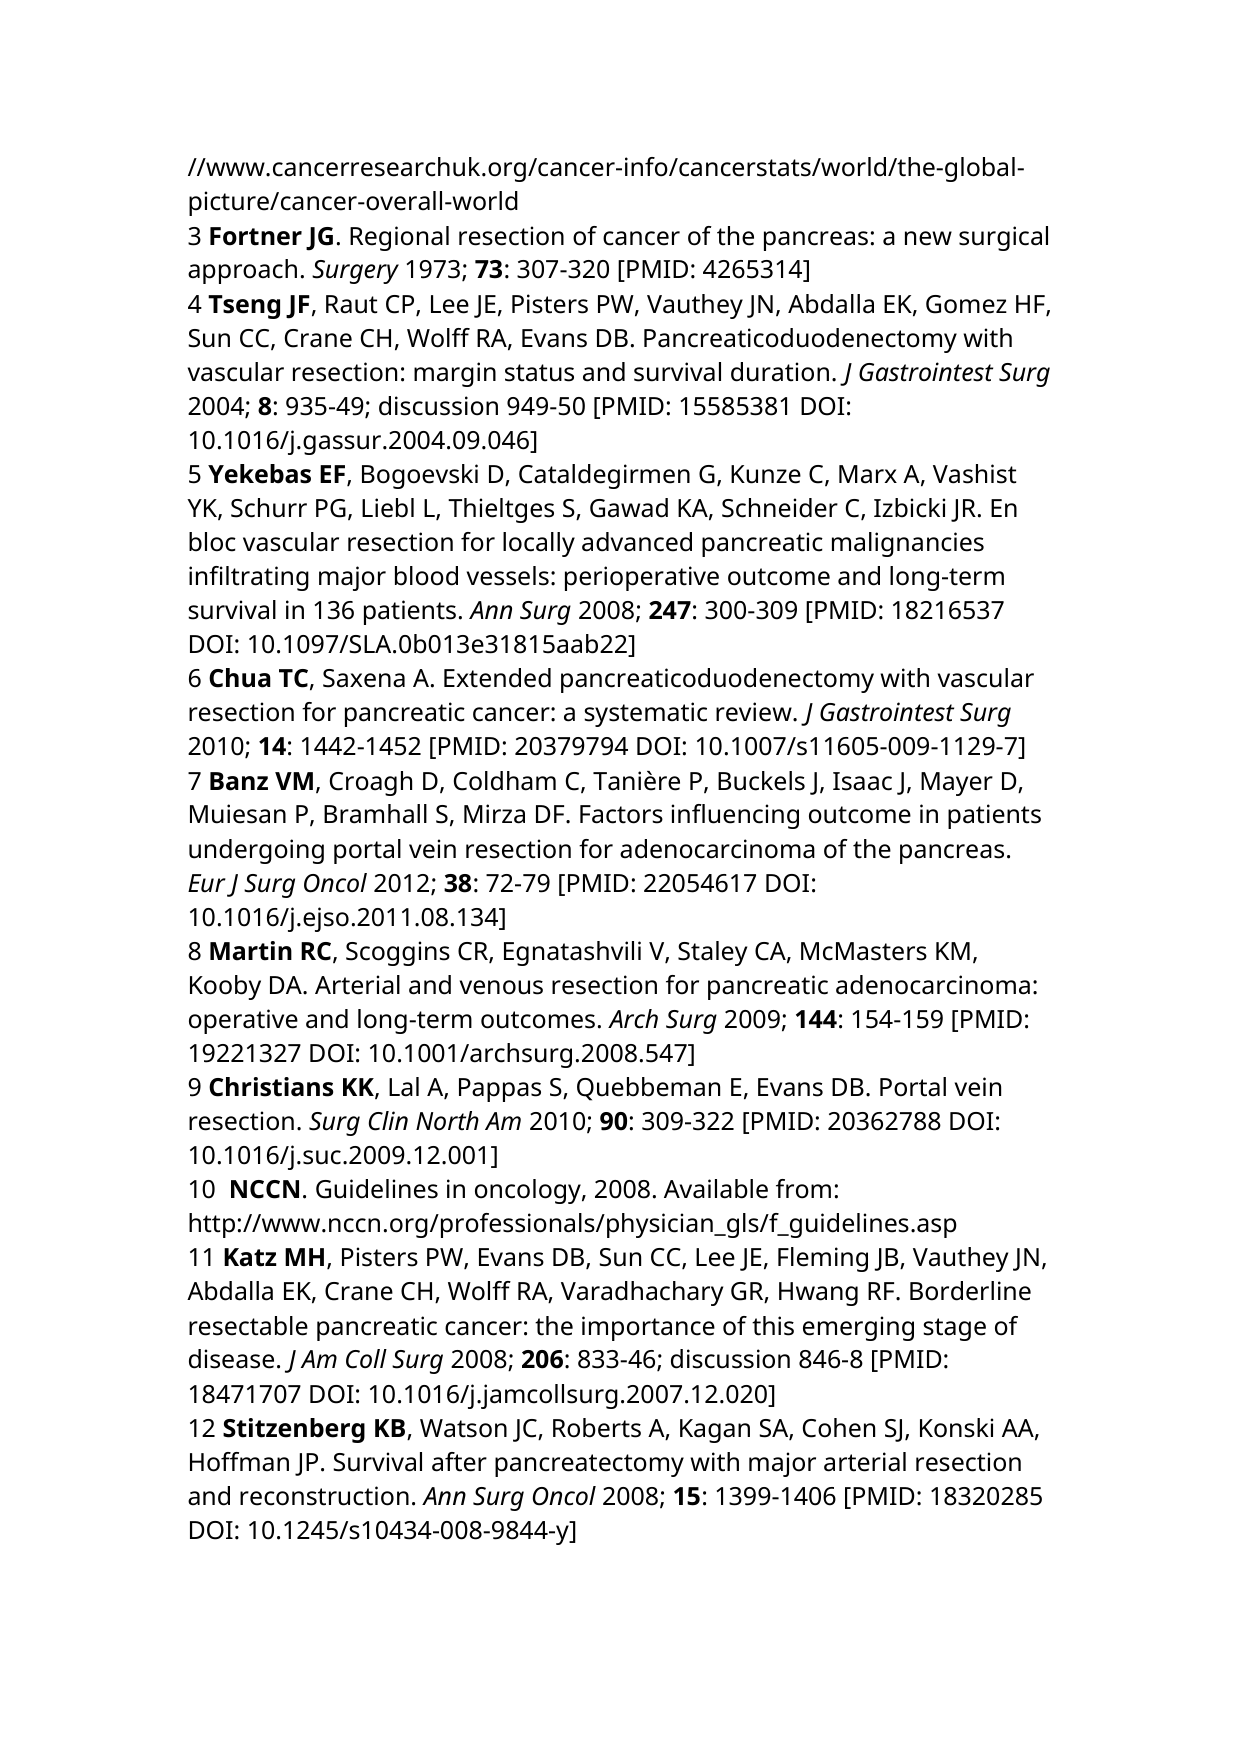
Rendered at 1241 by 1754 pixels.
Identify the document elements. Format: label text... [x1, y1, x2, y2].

text 6 Chua TC, Saxena A. Extended pancreaticoduodenectomy with vascular resection for pancreatic cancer: a systematic review. J Gastrointest Surg 2010; 14: 1442-1452 [PMID: 20379794 DOI: 10.1007/s11605-009-1129-7] [187, 661, 1053, 763]
text 4 Tseng JF, Raut CP, Lee JE, Pisters PW, Vauthey JN, Abdalla EK, Gomez HF, Sun CC, Crane CH, Wolff RA, Evans DB. Pancreaticoduodenectomy with vascular resection: margin status and survival duration. J Gastrointest Surg 2004; 8: 935-49; discussion 949-50 [PMID: 15585381 DOI: 10.1016/j.gassur.2004.09.046] [187, 286, 1053, 457]
text 9 Christians KK, Lal A, Pappas S, Quebbeman E, Evans DB. Portal vein resection. Surg Clin North Am 2010; 90: 309-322 [PMID: 20362788 DOI: 10.1016/j.suc.2009.12.001] [187, 1070, 1053, 1172]
text 7 Banz VM, Croagh D, Coldham C, Tanière P, Buckels J, Isaac J, Mayer D, Muiesan P, Bramhall S, Mirza DF. Factors influencing outcome in patients undergoing portal vein resection for adenocarcinoma of the pancreas. Eur J Surg Oncol 2012; 38: 72-79 [PMID: 22054617 DOI: 10.1016/j.ejso.2011.08.134] [187, 763, 1053, 933]
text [187, 150, 1053, 218]
text 11 Katz MH, Pisters PW, Evans DB, Sun CC, Lee JE, Fleming JB, Vauthey JN, Abdalla EK, Crane CH, Wolff RA, Varadhachary GR, Hwang RF. Borderline resectable pancreatic cancer: the importance of this emerging stage of disease. J Am Coll Surg 2008; 206: 833-46; discussion 846-8 [PMID: 18471707 DOI: 10.1016/j.jamcollsurg.2007.12.020] [187, 1240, 1053, 1410]
text 3 Fortner JG. Regional resection of cancer of the pancreas: a new surgical approach. Surgery 1973; 73: 307-320 [PMID: 4265314] [187, 218, 1053, 286]
text 8 Martin RC, Scoggins CR, Egnatashvili V, Staley CA, McMasters KM, Kooby DA. Arterial and venous resection for pancreatic adenocarcinoma: operative and long-term outcomes. Arch Surg 2009; 144: 154-159 [PMID: 19221327 DOI: 10.1001/archsurg.2008.547] [187, 933, 1053, 1070]
text 12 Stitzenberg KB, Watson JC, Roberts A, Kagan SA, Cohen SJ, Konski AA, Hoffman JP. Survival after pancreatectomy with major arterial resection and reconstruction. Ann Surg Oncol 2008; 15: 1399-1406 [PMID: 18320285 DOI: 10.1245/s10434-008-9844-y] [187, 1410, 1053, 1547]
text 5 Yekebas EF, Bogoevski D, Cataldegirmen G, Kunze C, Marx A, Vashist YK, Schurr PG, Liebl L, Thieltges S, Gawad KA, Schneider C, Izbicki JR. En bloc vascular resection for locally advanced pancreatic malignancies infiltrating major blood vessels: perioperative outcome and long-term survival in 136 patients. Ann Surg 2008; 247: 300-309 [PMID: 18216537 DOI: 10.1097/SLA.0b013e31815aab22] [187, 457, 1053, 661]
text 10 NCCN. Guidelines in oncology, 2008. Available from: http://www.nccn.org/professionals/physician_gls/f_guidelines.asp [187, 1172, 1053, 1240]
